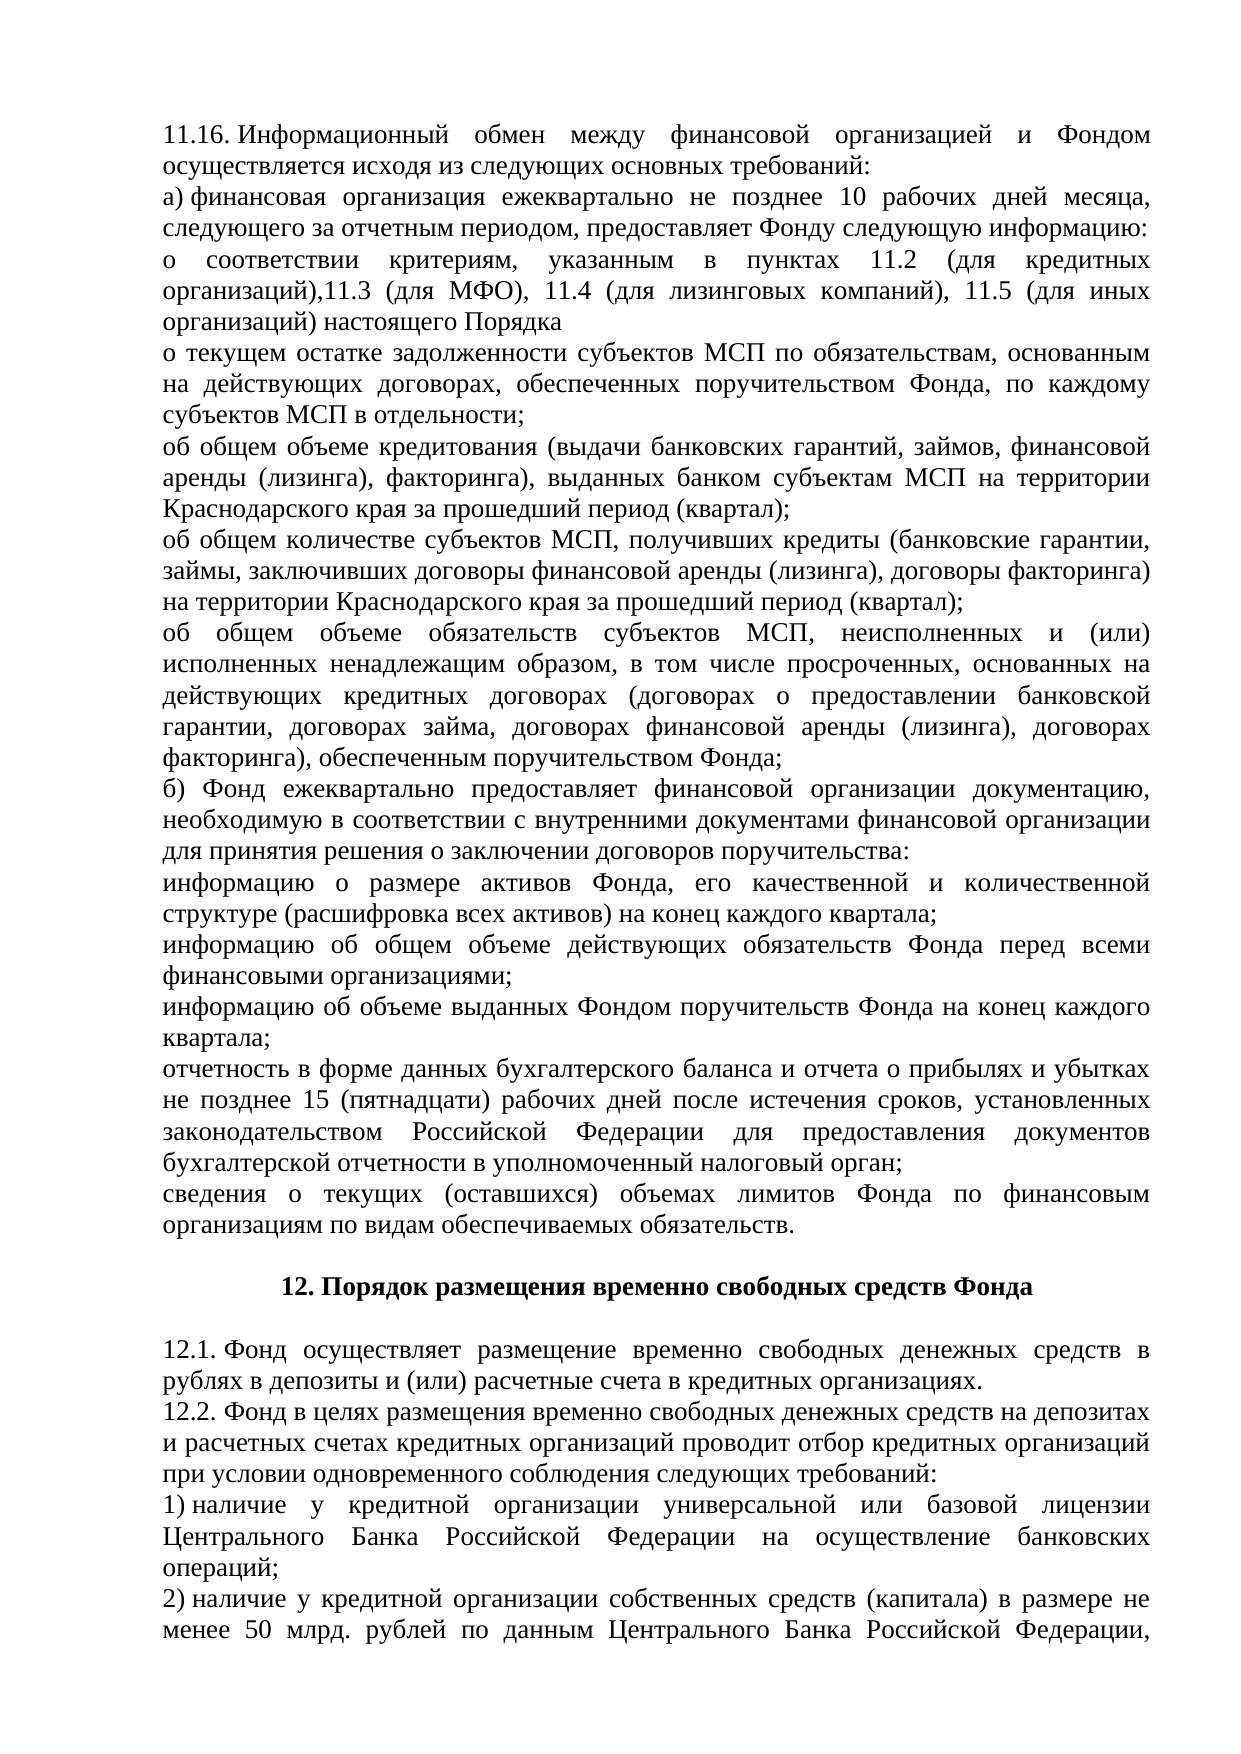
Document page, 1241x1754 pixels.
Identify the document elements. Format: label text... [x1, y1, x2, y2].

text 1) наличие у кредитной организации универсальной или базовой лицензии Центрального Банка Российской Федерации на осуществление банковских операций; [162, 1488, 1152, 1582]
text об общем объеме обязательств субъектов МСП, неисполненных и (или) исполненных ненадлежащим образом, в том числе просроченных, основанных на действующих кредитных договорах (договорах о предоставлении банковской гарантии, договорах займа, договорах финансовой аренды (лизинга), договорах факторинга), обеспеченным поручительством Фонда; [162, 616, 1152, 772]
text о текущем остатке задолженности субъектов МСП по обязательствам, основанным на действующих договорах, обеспеченных поручительством Фонда, по каждому субъектов МСП в отдельности; [162, 336, 1152, 429]
text 12. Порядок размещения временно свободных средств Фонда [162, 1271, 1152, 1302]
text об общем объеме кредитования (выдачи банковских гарантий, займов, финансовой аренды (лизинга), факторинга), выданных банком субъектам МСП на территории Краснодарского края за прошедший период (квартал); [162, 429, 1152, 523]
text об общем количестве субъектов МСП, получивших кредиты (банковские гарантии, займы, заключивших договоры финансовой аренды (лизинга), договоры факторинга) на территории Краснодарского края за прошедший период (квартал); [162, 523, 1152, 616]
text 11.16. Информационный обмен между финансовой организацией и Фондом осуществляется исходя из следующих основных требований: [162, 118, 1152, 180]
text сведения о текущих (оставшихся) объемах лимитов Фонда по финансовым организациям по видам обеспечиваемых обязательств. [162, 1177, 1152, 1239]
text б) Фонд ежеквартально предоставляет финансовой организации документацию, необходимую в соответствии с внутренними документами финансовой организации для принятия решения о заключении договоров поручительства: [162, 772, 1152, 866]
text а) финансовая организация ежеквартально не позднее 10 рабочих дней месяца, следующего за отчетным периодом, предоставляет Фонду следующую информацию: [162, 180, 1152, 243]
text 12.2. Фонд в целях размещения временно свободных денежных средств на депозитах и расчетных счетах кредитных организаций проводит отбор кредитных организаций при условии одновременного соблюдения следующих требований: [162, 1395, 1152, 1488]
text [162, 1582, 1152, 1644]
text информацию об объеме выданных Фондом поручительств Фонда на конец каждого квартала; [162, 990, 1152, 1052]
text 12.1. Фонд осуществляет размещение временно свободных денежных средств в рублях в депозиты и (или) расчетные счета в кредитных организациях. [162, 1333, 1152, 1395]
text информацию об общем объеме действующих обязательств Фонда перед всеми финансовыми организациями; [162, 928, 1152, 990]
text информацию о размере активов Фонда, его качественной и количественной структуре (расшифровка всех активов) на конец каждого квартала; [162, 866, 1152, 928]
text о соответствии критериям, указанным в пунктах 11.2 (для кредитных организаций),11.3 (для МФО), 11.4 (для лизинговых компаний), 11.5 (для иных организаций) настоящего Порядка [162, 243, 1152, 336]
text отчетность в форме данных бухгалтерского баланса и отчета о прибылях и убытках не позднее 15 (пятнадцати) рабочих дней после истечения сроков, установленных законодательством Российской Федерации для предоставления документов бухгалтерской отчетности в уполномоченный налоговый орган; [162, 1052, 1152, 1177]
